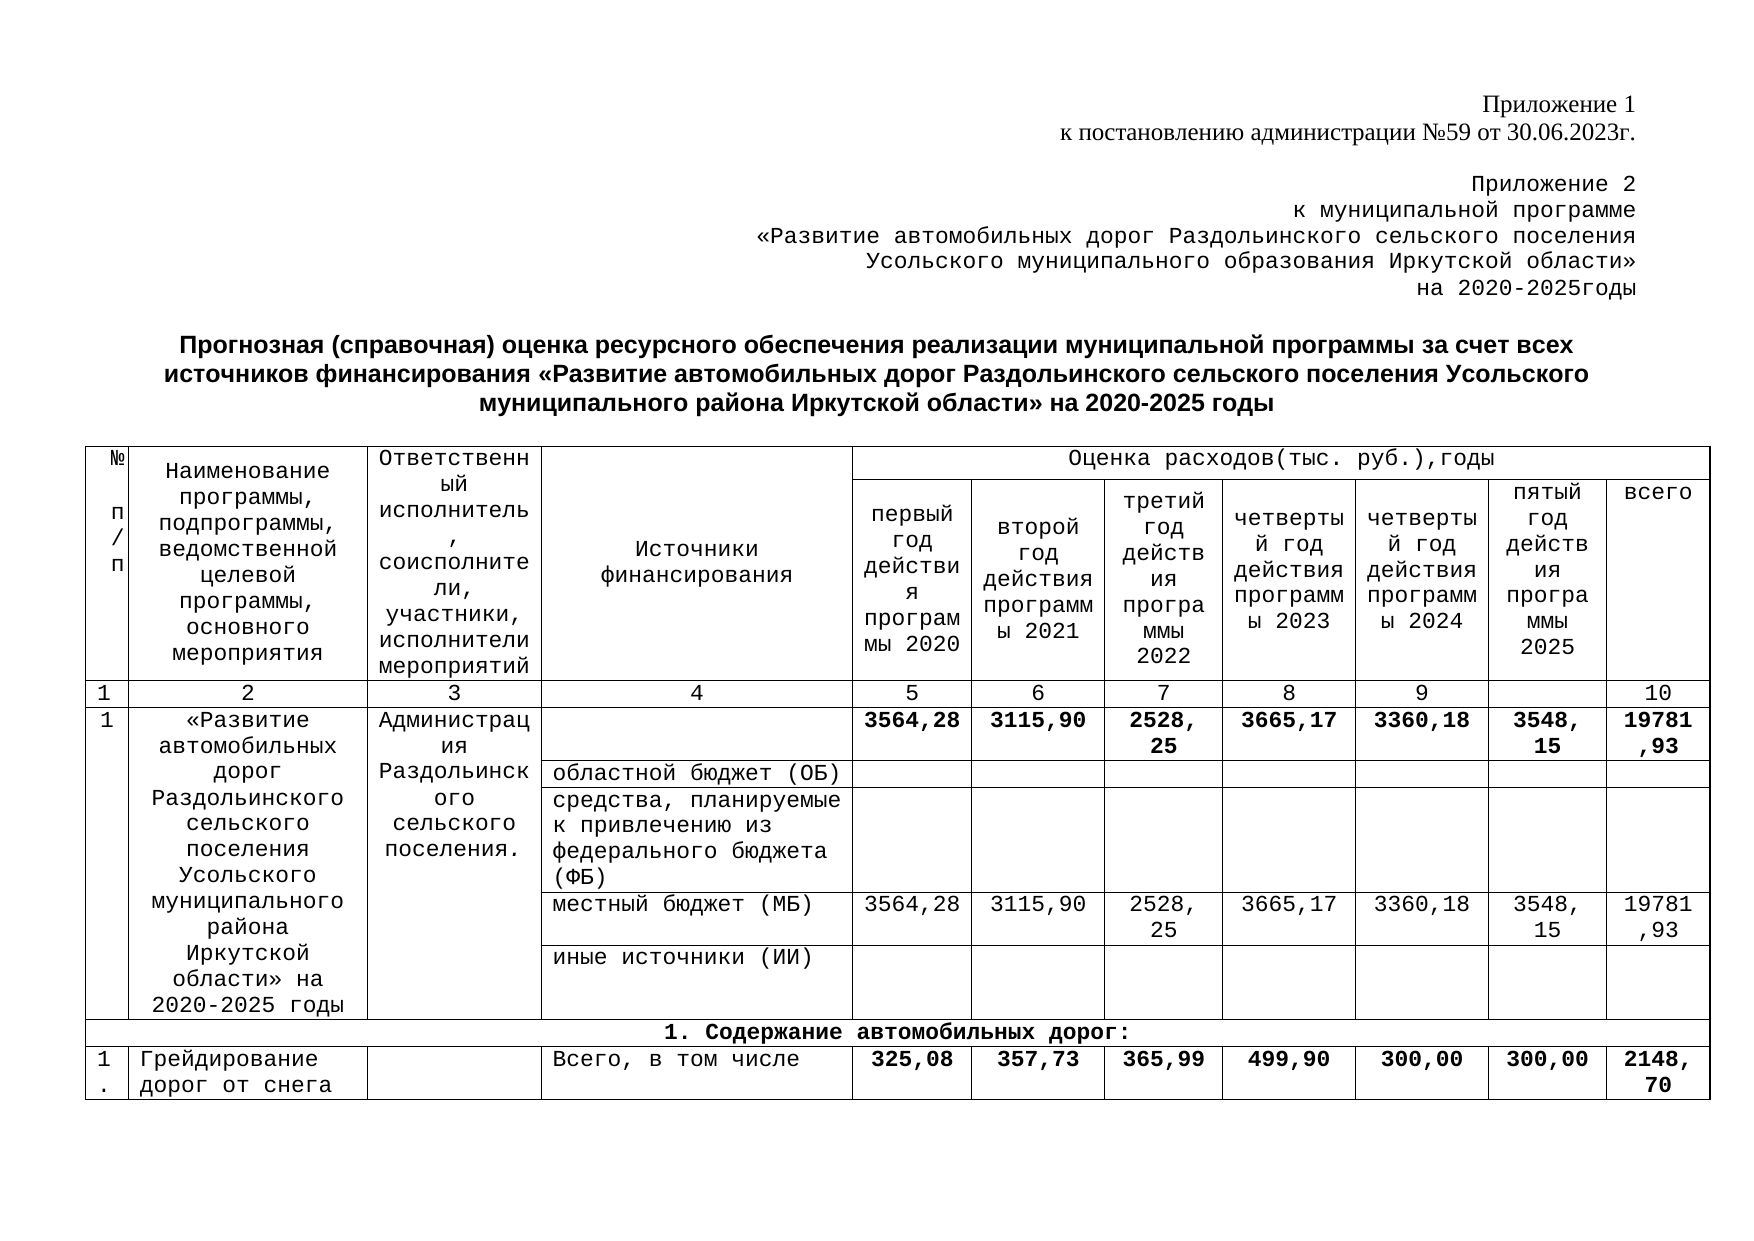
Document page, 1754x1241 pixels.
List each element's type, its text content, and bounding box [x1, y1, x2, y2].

text Прогнозная (справочная) оценка ресурсного обеспечения реализации муниципальной программы за счет всех источников финансирования «Развитие автомобильных дорог Раздольинского сельского поселения Усольского муниципального района Иркутской области» на 2020-2025 годы [118, 331, 1636, 417]
table_cell [1607, 788, 1709, 892]
table_cell 300,00 [1489, 1047, 1606, 1099]
table_cell 357,73 [972, 1047, 1104, 1099]
table_header Ответственный исполнитель, соисполнители, участники, исполнители мероприятий [368, 447, 541, 680]
table_cell 3665,17 [1223, 893, 1355, 944]
text к муниципальной программе [118, 198, 1636, 224]
table_cell 3115,90 [972, 893, 1104, 944]
table_cell [1607, 761, 1709, 787]
table_cell 3548, 15 [1489, 893, 1606, 944]
table_cell 3564,28 [853, 708, 971, 760]
table_header Источники финансирования [542, 447, 852, 680]
table_cell Администрация Раздольинского сельского поселения. [368, 708, 541, 1019]
table_header Наименование программы, подпрограммы, ведомственной целевой программы, основного мероприятия [129, 447, 367, 680]
table_cell 300,00 [1356, 1047, 1488, 1099]
table_cell 19781,93 [1607, 893, 1709, 944]
table_cell [1356, 761, 1488, 787]
table_cell [1607, 946, 1709, 1019]
table_cell 6 [972, 681, 1104, 707]
table_header Оценка расходов(тыс. руб.),годы [853, 447, 1709, 479]
table_cell 1 [86, 708, 128, 1019]
table_cell третий год действия программы 2022 [1105, 480, 1222, 680]
table_cell [1489, 788, 1606, 892]
text Приложение 1 [118, 89, 1636, 117]
table_cell 2 [129, 681, 367, 707]
table_cell [1105, 946, 1222, 1019]
table_cell областной бюджет (ОБ) [542, 761, 852, 787]
table_cell «Развитие автомобильных дорог Раздольинского сельского поселения Усольского муниципального района Иркутской области» на 2020-2025 годы [129, 708, 367, 1019]
table_cell [1223, 946, 1355, 1019]
text Приложение 2 [118, 172, 1636, 198]
table_cell [853, 788, 971, 892]
table_cell [1105, 788, 1222, 892]
table_cell иные источники (ИИ) [542, 946, 852, 1019]
table_cell второй год действия программы 2021 [972, 480, 1104, 680]
table_cell пятый год действия программы 2025 [1489, 480, 1606, 680]
table_cell средства, планируемые к привлечению из федерального бюджета (ФБ) [542, 788, 852, 892]
table_cell 3564,28 [853, 893, 971, 944]
table_cell [972, 761, 1104, 787]
table_cell 3360,18 [1356, 893, 1488, 944]
table_cell 10 [1607, 681, 1709, 707]
table_cell [1356, 788, 1488, 892]
table_cell 3360,18 [1356, 708, 1488, 760]
table_cell всего [1607, 480, 1709, 680]
text Усольского муниципального образования Иркутской области» [118, 250, 1636, 276]
table_cell [853, 946, 971, 1019]
table_cell [1356, 946, 1488, 1019]
text на 2020-2025годы [118, 276, 1636, 302]
table_cell [1489, 761, 1606, 787]
table_cell 3548, 15 [1489, 708, 1606, 760]
table_cell четвертый год действия программы 2023 [1223, 480, 1355, 680]
table_header № п/п [86, 447, 128, 680]
table_cell 3 [368, 681, 541, 707]
table_cell [368, 1047, 541, 1099]
table_cell [542, 708, 852, 760]
table_cell местный бюджет (МБ) [542, 893, 852, 944]
table_cell 3115,90 [972, 708, 1104, 760]
table_cell 1. Содержание автомобильных дорог: [86, 1020, 1709, 1046]
table_cell 3665,17 [1223, 708, 1355, 760]
table_cell 2528, 25 [1105, 893, 1222, 944]
table_cell 7 [1105, 681, 1222, 707]
table_cell [1489, 946, 1606, 1019]
table_cell [1223, 761, 1355, 787]
table_cell 4 [542, 681, 852, 707]
table_cell 5 [853, 681, 971, 707]
table_cell 2148,70 [1607, 1047, 1709, 1099]
table_cell 325,08 [853, 1047, 971, 1099]
table_cell [972, 946, 1104, 1019]
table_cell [129, 1047, 367, 1099]
table_cell 1 [86, 681, 128, 707]
table_cell 19781,93 [1607, 708, 1709, 760]
table_cell первый год действия программы 2020 [853, 480, 971, 680]
table_cell 9 [1356, 681, 1488, 707]
table_cell 1.1. [86, 1047, 128, 1099]
text «Развитие автомобильных дорог Раздольинского сельского поселения [118, 224, 1636, 250]
text к постановлению администрации №59 от 30.06.2023г. [118, 117, 1636, 146]
table_cell [1223, 788, 1355, 892]
table_cell [853, 761, 971, 787]
table_cell 8 [1223, 681, 1355, 707]
table_cell [972, 788, 1104, 892]
table_cell Всего, в том числе [542, 1047, 852, 1099]
table_cell [1489, 681, 1606, 707]
table_cell четвертый год действия программы 2024 [1356, 480, 1488, 680]
table_cell 499,90 [1223, 1047, 1355, 1099]
table_cell 365,99 [1105, 1047, 1222, 1099]
table_cell [1105, 761, 1222, 787]
table_cell 2528, 25 [1105, 708, 1222, 760]
